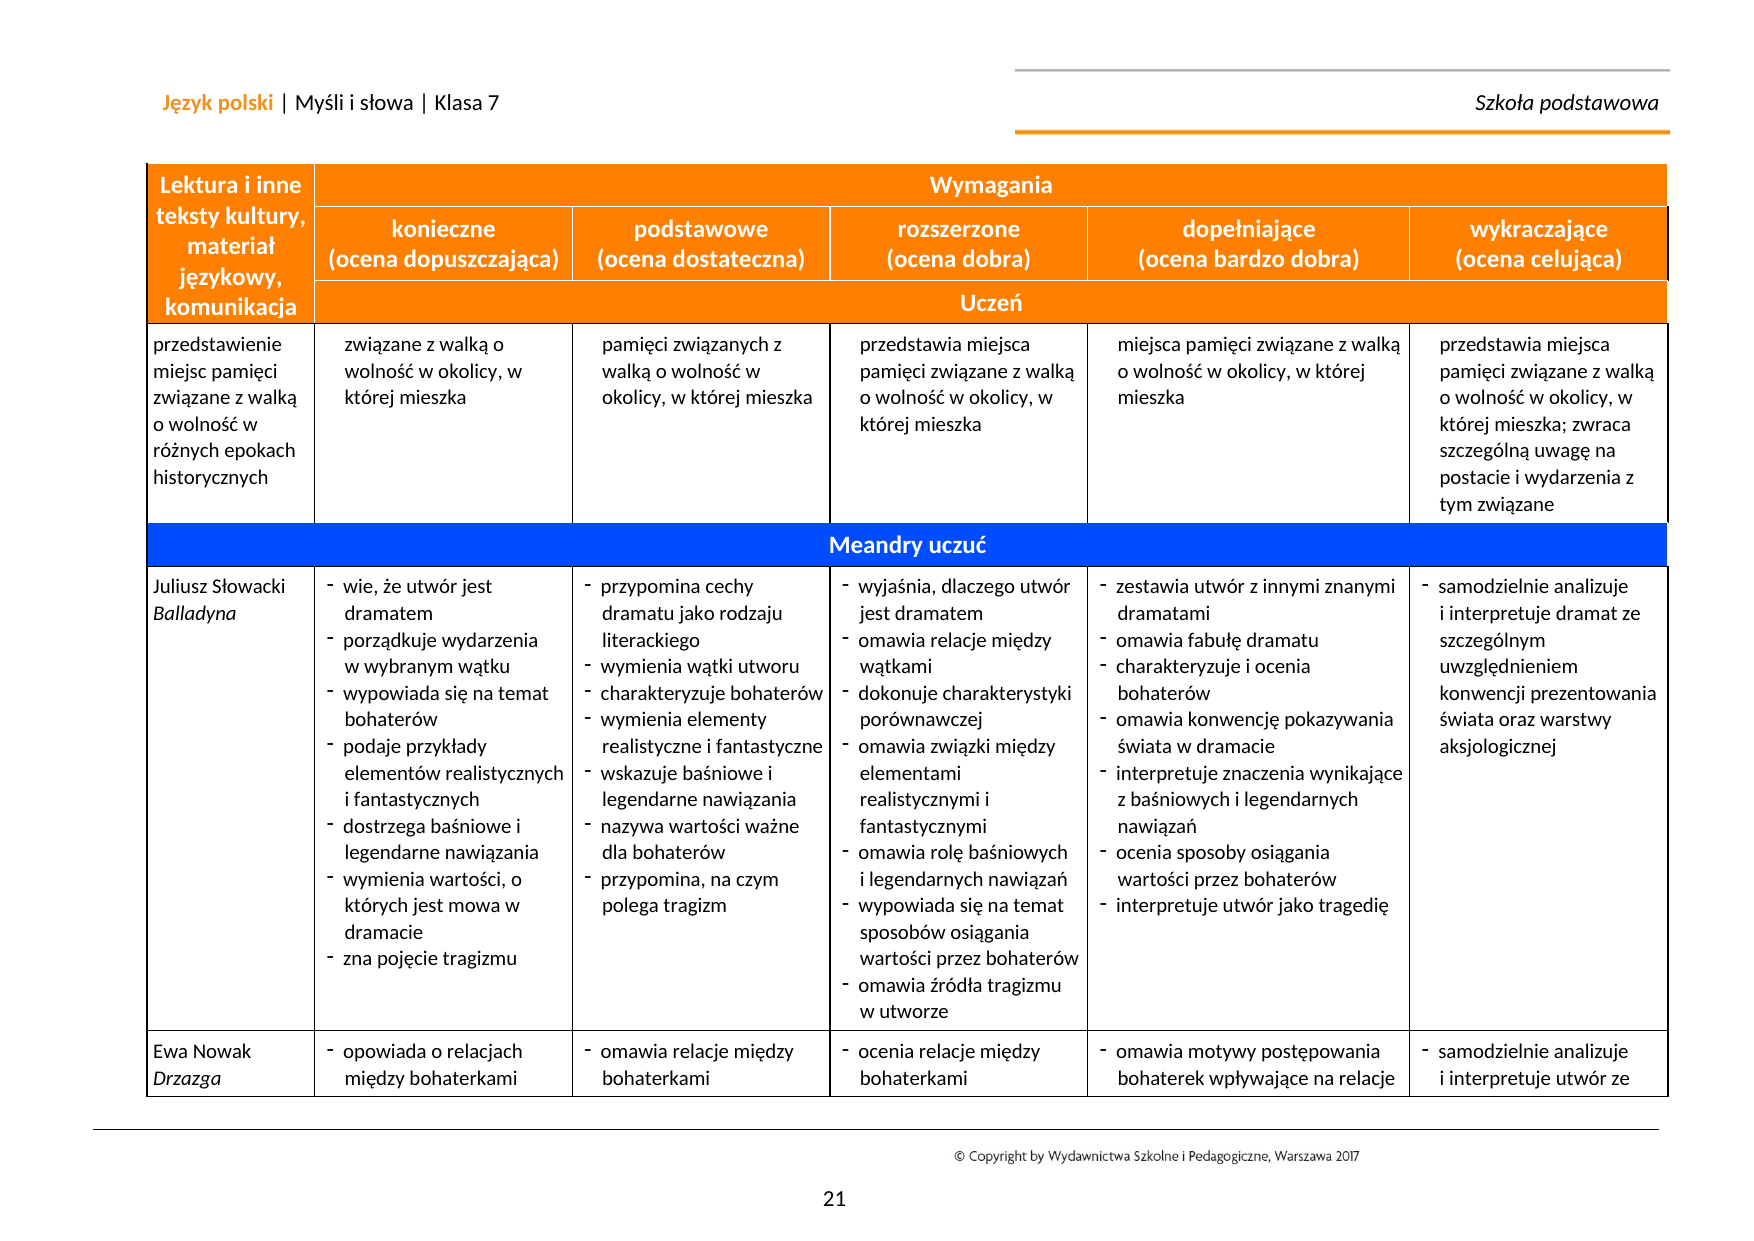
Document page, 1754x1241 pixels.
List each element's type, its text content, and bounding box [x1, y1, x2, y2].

table_cell wymienia miejsca pamięci związane z walką o wolność w okolicy, w której mieszka [315, 324, 572, 522]
table_cell Juliusz Słowacki Balladyna [148, 567, 314, 1030]
table_cell przypomina cechy dramatu jako rodzaju literackiego wymienia wątki utworu charakteryzuje bohaterów wymienia elementy realistyczne i fantastyczne wskazuje baśniowe i legendarne nawiązania nazywa wartości ważne dla bohaterów przypomina, na czym polega tragizm [573, 567, 829, 1030]
table_cell Uczeń [315, 281, 1667, 323]
table_cell podstawowe (ocena dostateczna) [573, 207, 829, 280]
table_cell zestawia utwór z innymi znanymi dramatami omawia fabułę dramatu charakteryzuje i ocenia bohaterów omawia konwencję pokazywania świata w dramacie interpretuje znaczenia wynikające z baśniowych i legendarnych nawiązań ocenia sposoby osiągania wartości przez bohaterów interpretuje utwór jako tragedię [1088, 567, 1409, 1030]
table_header Lektura i inne teksty kultury, materiał językowy, komunikacja [148, 164, 314, 323]
table_cell wykraczające (ocena celująca) [1410, 207, 1667, 280]
table_cell dopełniające (ocena bardzo dobra) [1088, 207, 1409, 280]
table_header Wymagania [315, 164, 1667, 206]
picture [1015, 6, 1671, 163]
table_cell opowiada o miejscach pamięci związanych z walką o wolność w okolicy, w której mieszka [573, 324, 829, 522]
table_cell Nasze projekty: przedstawienie miejsc pamięci związane z walką o wolność w różnych epokach historycznych [148, 324, 314, 522]
table_cell Meandry uczuć [148, 523, 1667, 566]
table_cell samodzielnie analizuje i interpretuje dramat ze szczególnym uwzględnieniem konwencji prezentowania świata oraz warstwy aksjologicznej [1410, 567, 1667, 1030]
table_cell rozszerzone (ocena dobra) [831, 207, 1087, 280]
table_cell w ciekawy sposób przedstawia miejsca pamięci związane z walką o wolność w okolicy, w której mieszka [1088, 324, 1409, 522]
table_cell samodzielnie analizuje i interpretuje utwór ze szczególnym uwzględnieniem relacji międzyludzkich [1410, 1031, 1667, 1096]
table_cell Ewa Nowak Drzazga (fragmenty) [148, 1031, 314, 1096]
table_cell wyjaśnia, dlaczego utwór jest dramatem omawia relacje między wątkami dokonuje charakterystyki porównawczej omawia związki między elementami realistycznymi i fantastycznymi omawia rolę baśniowych i legendarnych nawiązań wypowiada się na temat sposobów osiągania wartości przez bohaterów omawia źródła tragizmu w utworze [831, 567, 1087, 1030]
table_cell w wybranej formie przedstawia miejsca pamięci związane z walką o wolność w okolicy, w której mieszka [831, 324, 1087, 522]
table_cell wie, że utwór jest dramatem porządkuje wydarzenia w wybranym wątku wypowiada się na temat bohaterów podaje przykłady elementów realistycznych i fantastycznych dostrzega baśniowe i legendarne nawiązania wymienia wartości, o których jest mowa w dramacie zna pojęcie tragizmu [315, 567, 572, 1030]
table_cell konieczne (ocena dopuszczająca) [315, 207, 572, 280]
picture [945, 1139, 1372, 1185]
